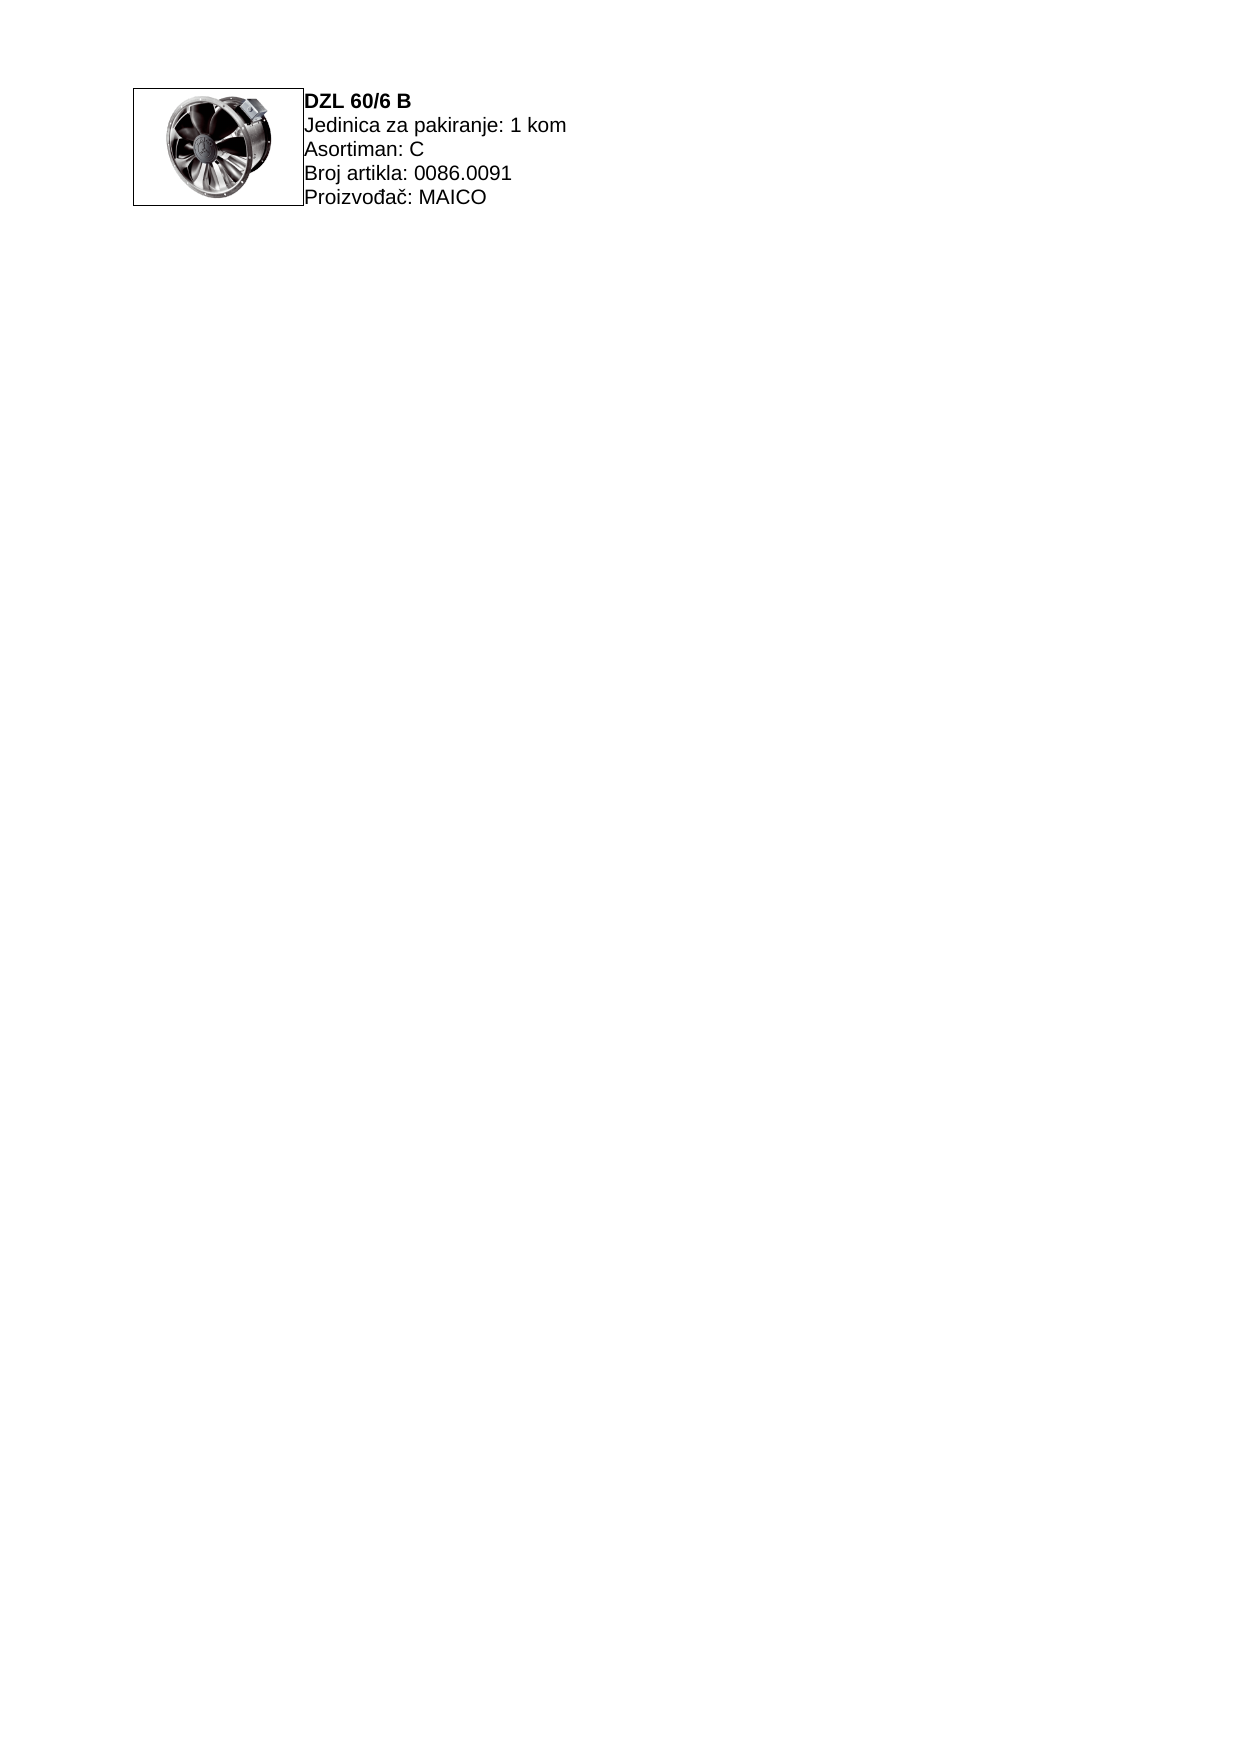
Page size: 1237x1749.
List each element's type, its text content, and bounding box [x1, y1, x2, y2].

picture [134, 89, 303, 205]
text DZL 60/6 BJedinica za pakiranje: 1 komAsortiman: C Broj artikla: 0086.0091Proizvođač: MAICO [133, 89, 1148, 208]
